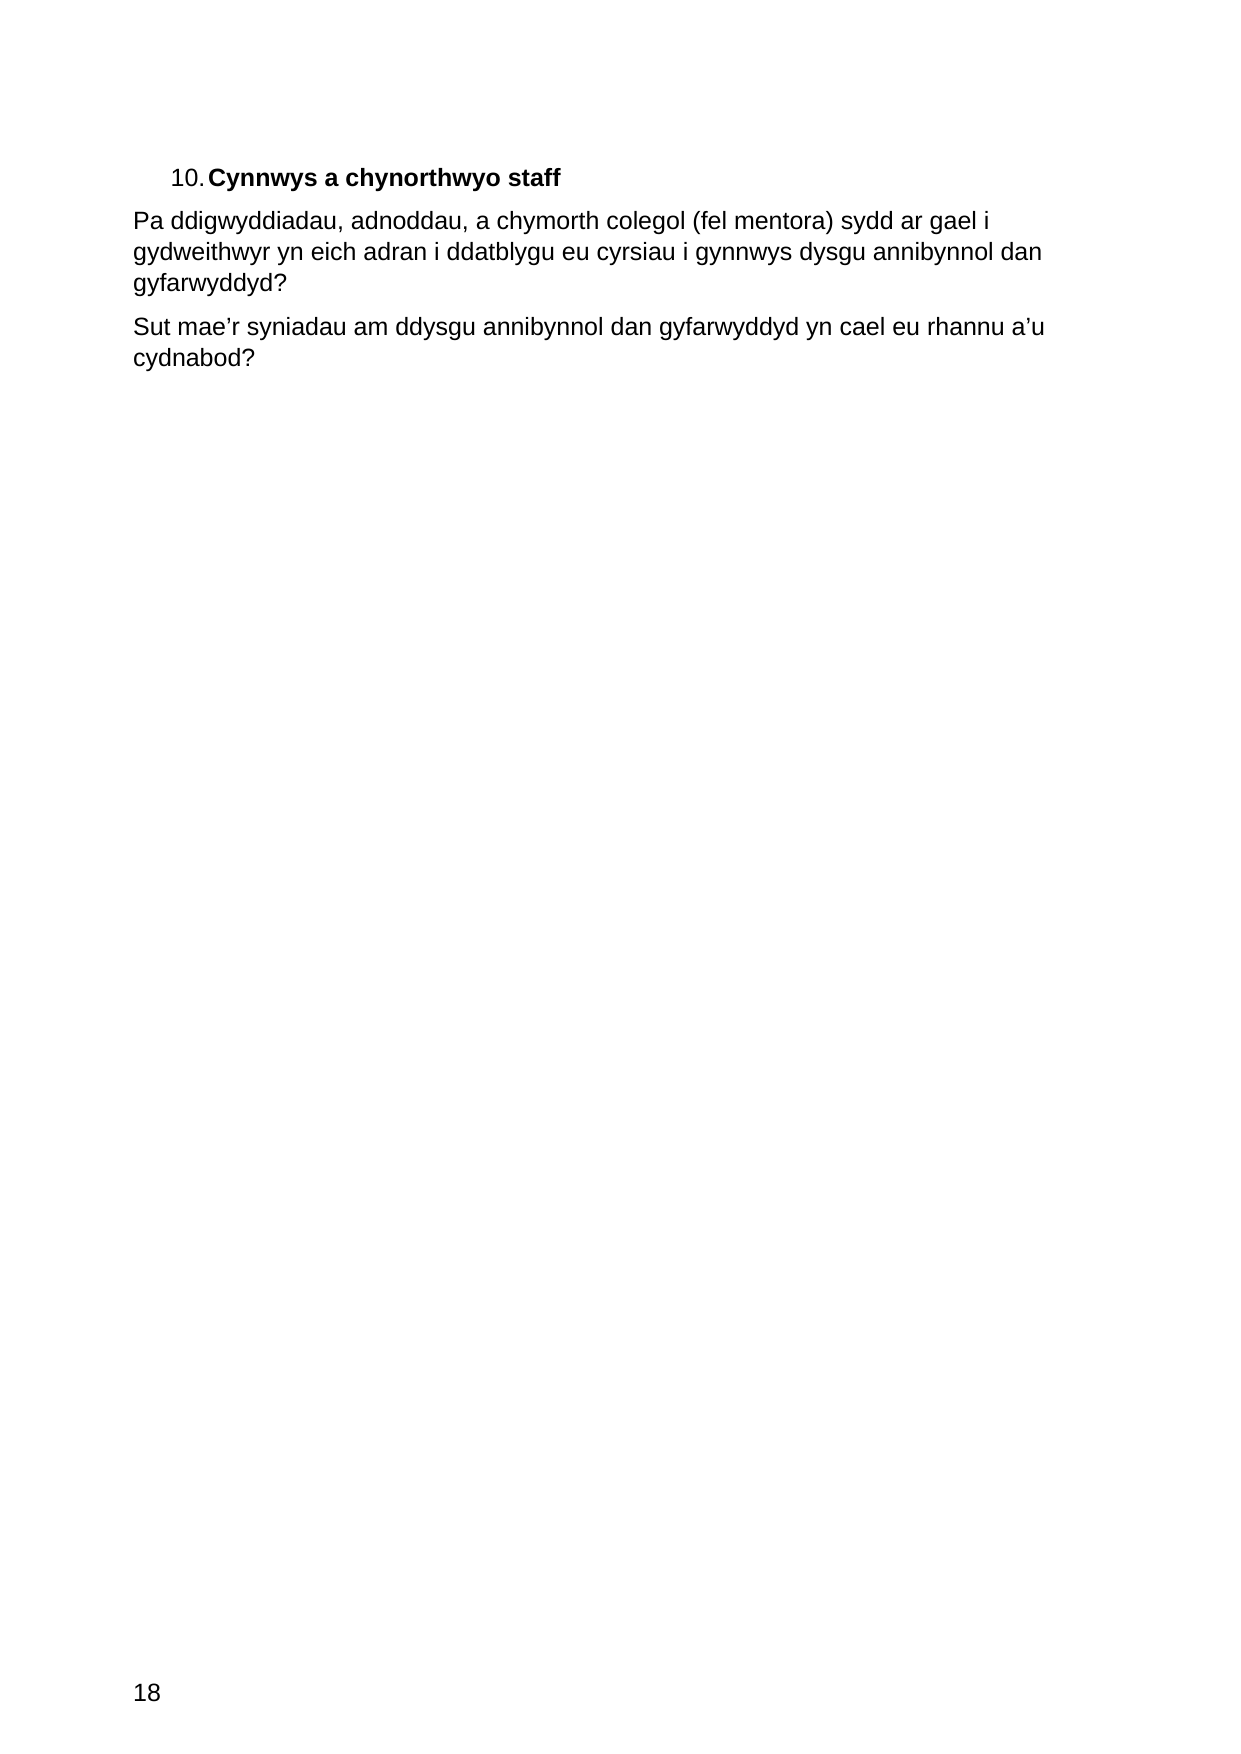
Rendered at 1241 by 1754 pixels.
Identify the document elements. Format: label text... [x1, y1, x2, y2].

list Cynnwys a chynorthwyo staff [170, 162, 1107, 191]
text Pa ddigwyddiadau, adnoddau, a chymorth colegol (fel mentora) sydd ar gael i gydweithwyr yn eich adran i ddatblygu eu cyrsiau i gynnwys dysgu annibynnol dan gyfarwyddyd? [133, 206, 1107, 297]
text Sut mae’r syniadau am ddysgu annibynnol dan gyfarwyddyd yn cael eu rhannu a’u cydnabod? [133, 312, 1107, 371]
